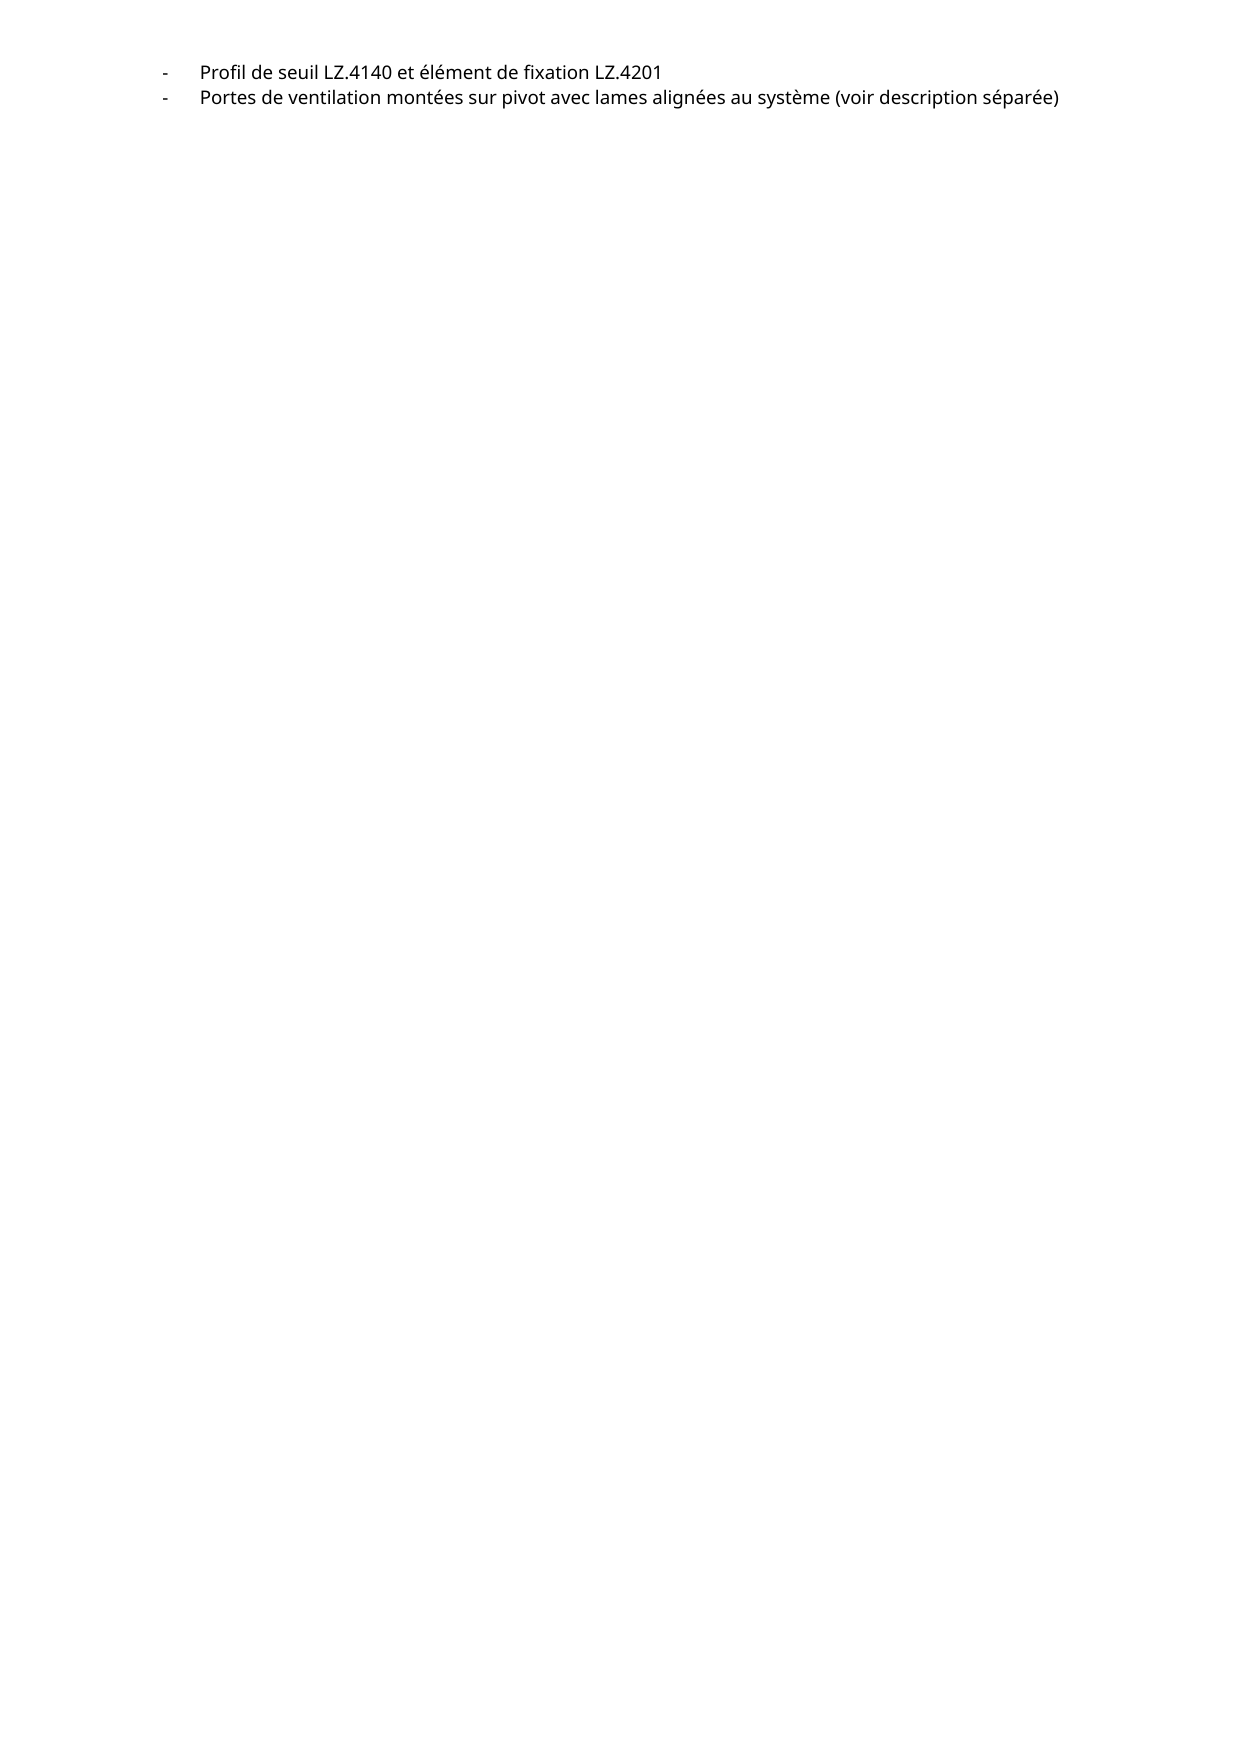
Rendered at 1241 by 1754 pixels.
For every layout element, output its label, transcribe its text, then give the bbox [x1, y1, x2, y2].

list Profil de seuil LZ.4140 et élément de fixation LZ.4201 [162, 59, 1152, 84]
list Portes de ventilation montées sur pivot avec lames alignées au système (voir description séparée) [162, 84, 1152, 110]
